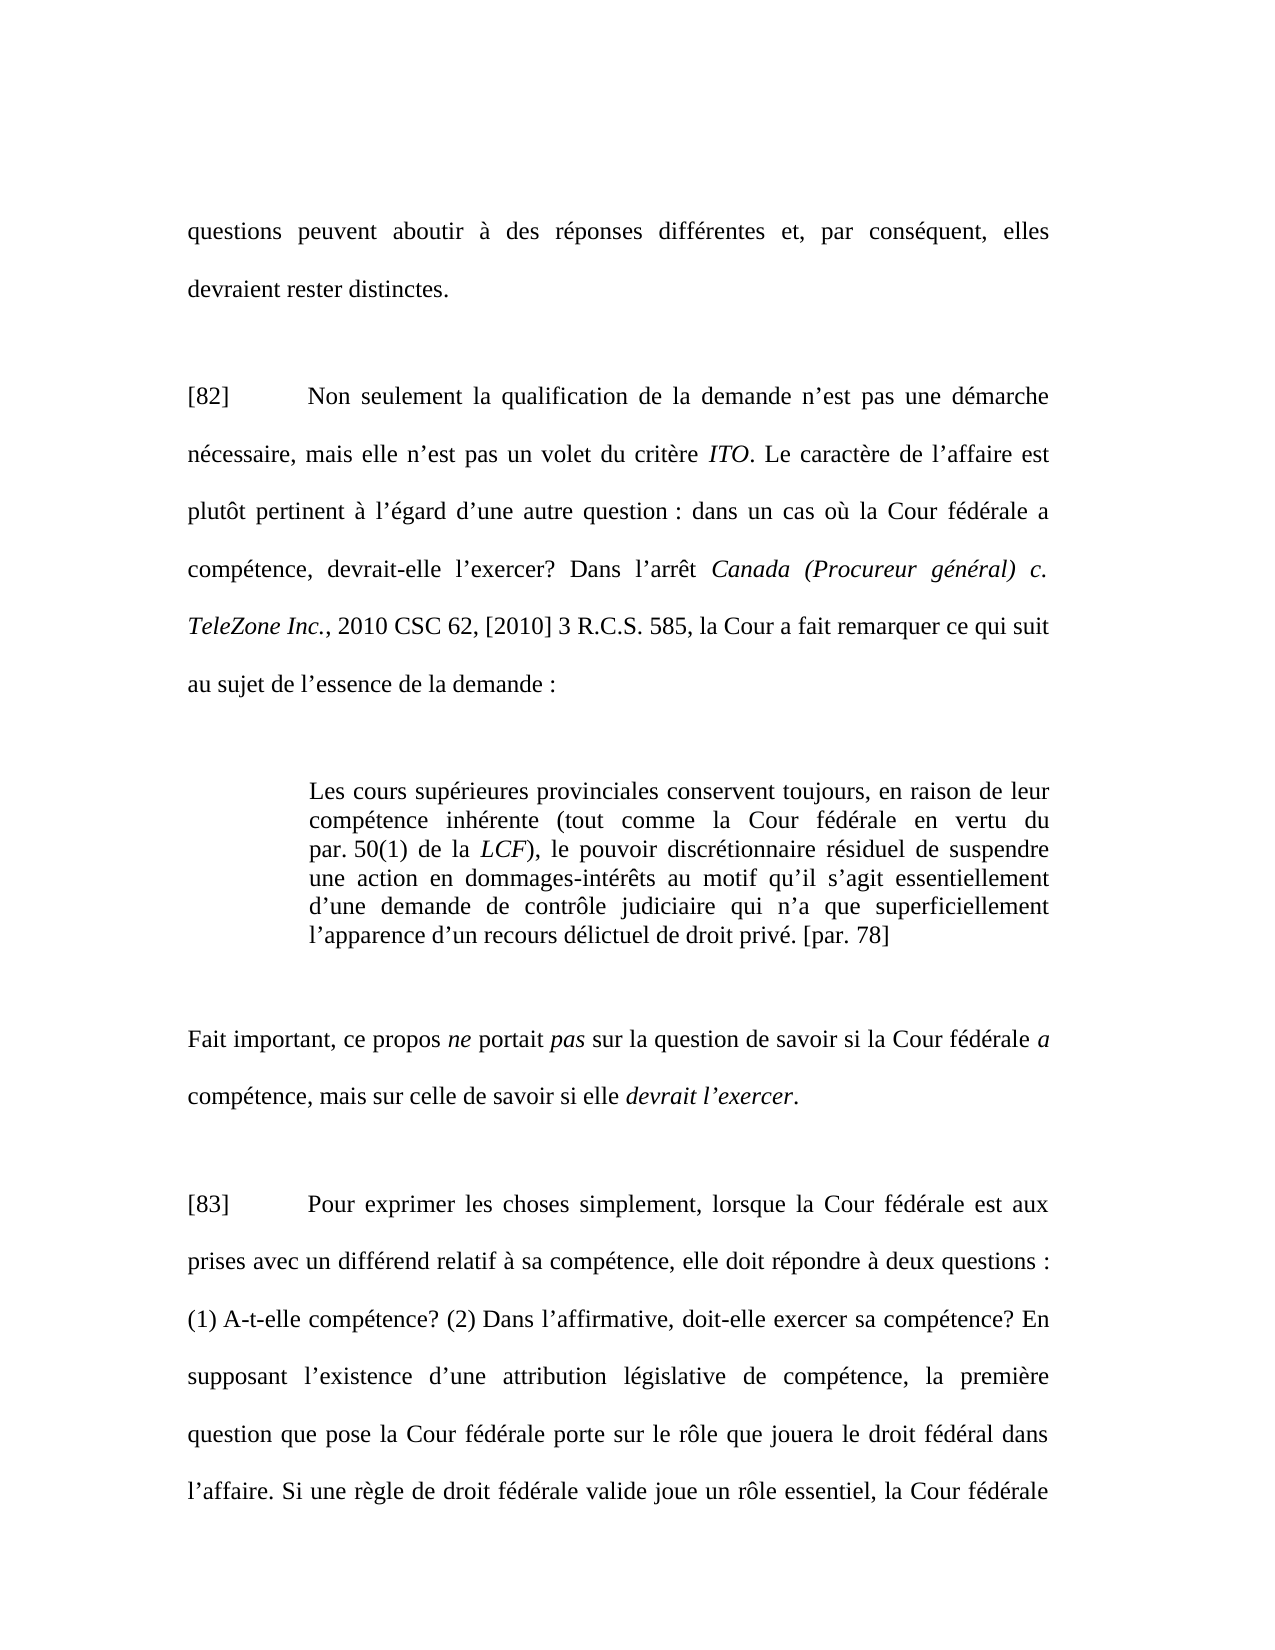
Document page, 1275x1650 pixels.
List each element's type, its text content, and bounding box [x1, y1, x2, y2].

text Fait important, ce propos ne portait pas sur la question de savoir si la Cour fédérale a compétence, mais sur celle de savoir si elle devrait l’exercer. [187, 1024, 1050, 1110]
text Les cours supérieures provinciales conservent toujours, en raison de leur compétence inhérente (tout comme la Cour fédérale en vertu du par. 50(1) de la LCF), le pouvoir discrétionnaire résiduel de suspendre une action en dommages-intérêts au motif qu’il s’agit essentiellement d’une demande de contrôle judiciaire qui n’a que superficiellement l’apparence d’un recours délictuel de droit privé. [par. 78] [187, 776, 1050, 949]
text Non seulement la qualification de la demande n’est pas une démarche nécessaire, mais elle n’est pas un volet du critère ITO. Le caractère de l’affaire est plutôt pertinent à l’égard d’une autre question : dans un cas où la Cour fédérale a compétence, devrait-elle l’exercer? Dans l’arrêt Canada (Procureur général) c. TeleZone Inc., 2010 CSC 62, [2010] 3 R.C.S. 585, la Cour a fait remarquer ce qui suit au sujet de l’essence de la demande : [187, 381, 1050, 698]
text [187, 1189, 1050, 1505]
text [187, 216, 1050, 303]
